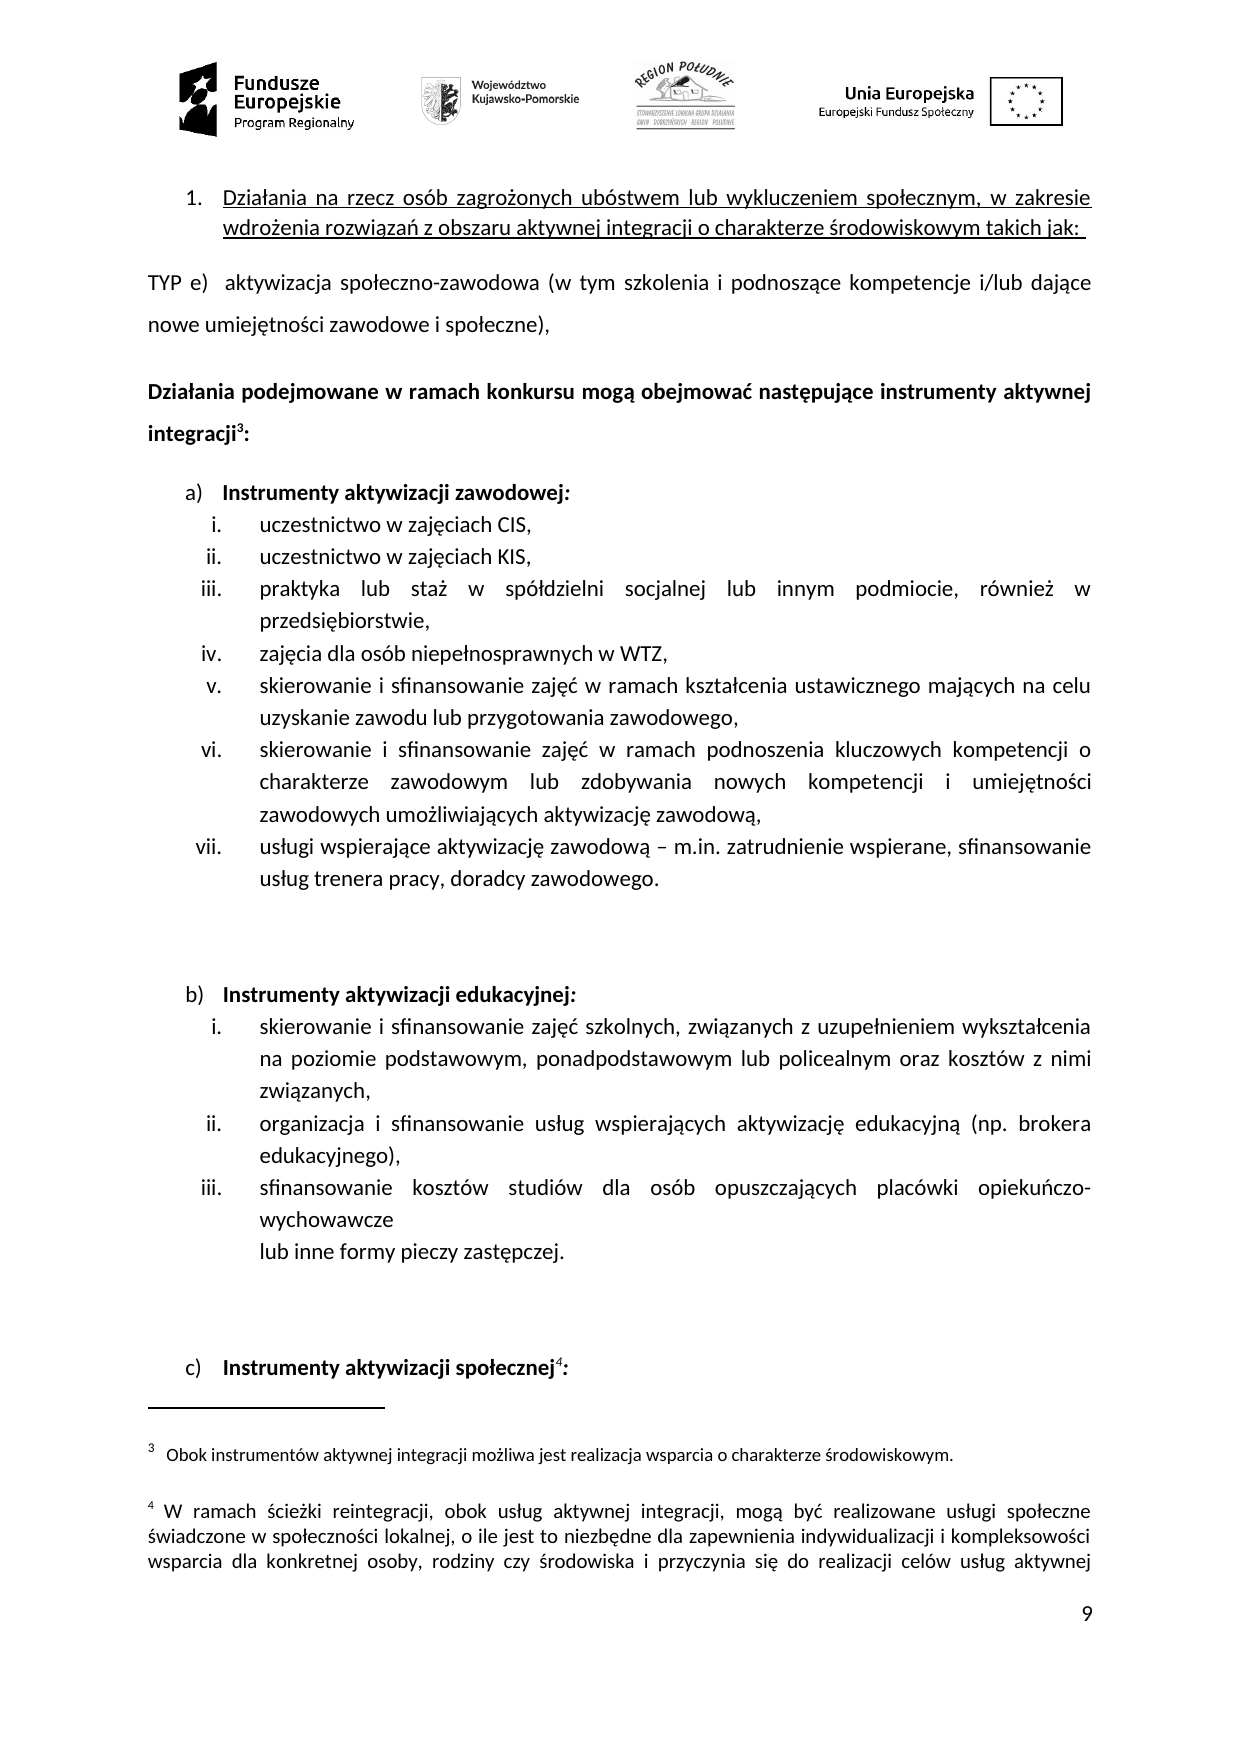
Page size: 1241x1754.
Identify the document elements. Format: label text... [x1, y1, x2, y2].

list skierowanie i sfinansowanie zajęć w ramach podnoszenia kluczowych kompetencji o charakterze zawodowym lub zdobywania nowych kompetencji i umiejętności zawodowych umożliwiających aktywizację zawodową, [222, 735, 1092, 828]
list Działania na rzecz osób zagrożonych ubóstwem lub wykluczeniem społecznym, w zakresie wdrożenia rozwiązań z obszaru aktywnej integracji o charakterze środowiskowym takich jak: [185, 183, 1092, 241]
list Instrumenty aktywizacji społecznej: [185, 1353, 1092, 1381]
list usługi wspierające aktywizację zawodową – m.in. zatrudnienie wspierane, sfinansowanie usług trenera pracy, doradcy zawodowego. [222, 832, 1092, 892]
list skierowanie i sfinansowanie zajęć szkolnych, związanych z uzupełnieniem wykształcenia na poziomie podstawowym, ponadpodstawowym lub policealnym oraz kosztów z nimi związanych, [222, 1012, 1092, 1104]
list organizacja i sfinansowanie usług wspierających aktywizację edukacyjną (np. brokera edukacyjnego), [222, 1109, 1092, 1169]
text Działania podejmowane w ramach konkursu mogą obejmować następujące instrumenty aktywnej integracji: [148, 377, 1092, 447]
list zajęcia dla osób niepełnosprawnych w WTZ, [222, 639, 1092, 667]
list skierowanie i sfinansowanie zajęć w ramach kształcenia ustawicznego mających na celu uzyskanie zawodu lub przygotowania zawodowego, [222, 671, 1092, 731]
picture [633, 60, 737, 130]
list sfinansowanie kosztów studiów dla osób opuszczających placówki opiekuńczo-wychowawcze lub inne formy pieczy zastępczej. [222, 1173, 1092, 1265]
text TYP e) aktywizacja społeczno-zawodowa (w tym szkolenia i podnoszące kompetencje i/lub dające nowe umiejętności zawodowe i społeczne), [148, 268, 1092, 338]
list uczestnictwo w zajęciach CIS, [222, 510, 1092, 538]
list uczestnictwo w zajęciach KIS, [222, 542, 1092, 570]
list Instrumenty aktywizacji zawodowej: [185, 478, 1092, 506]
list Instrumenty aktywizacji edukacyjnej: [185, 980, 1092, 1008]
list praktyka lub staż w spółdzielni socjalnej lub innym podmiocie, również w przedsiębiorstwie, [222, 574, 1092, 634]
